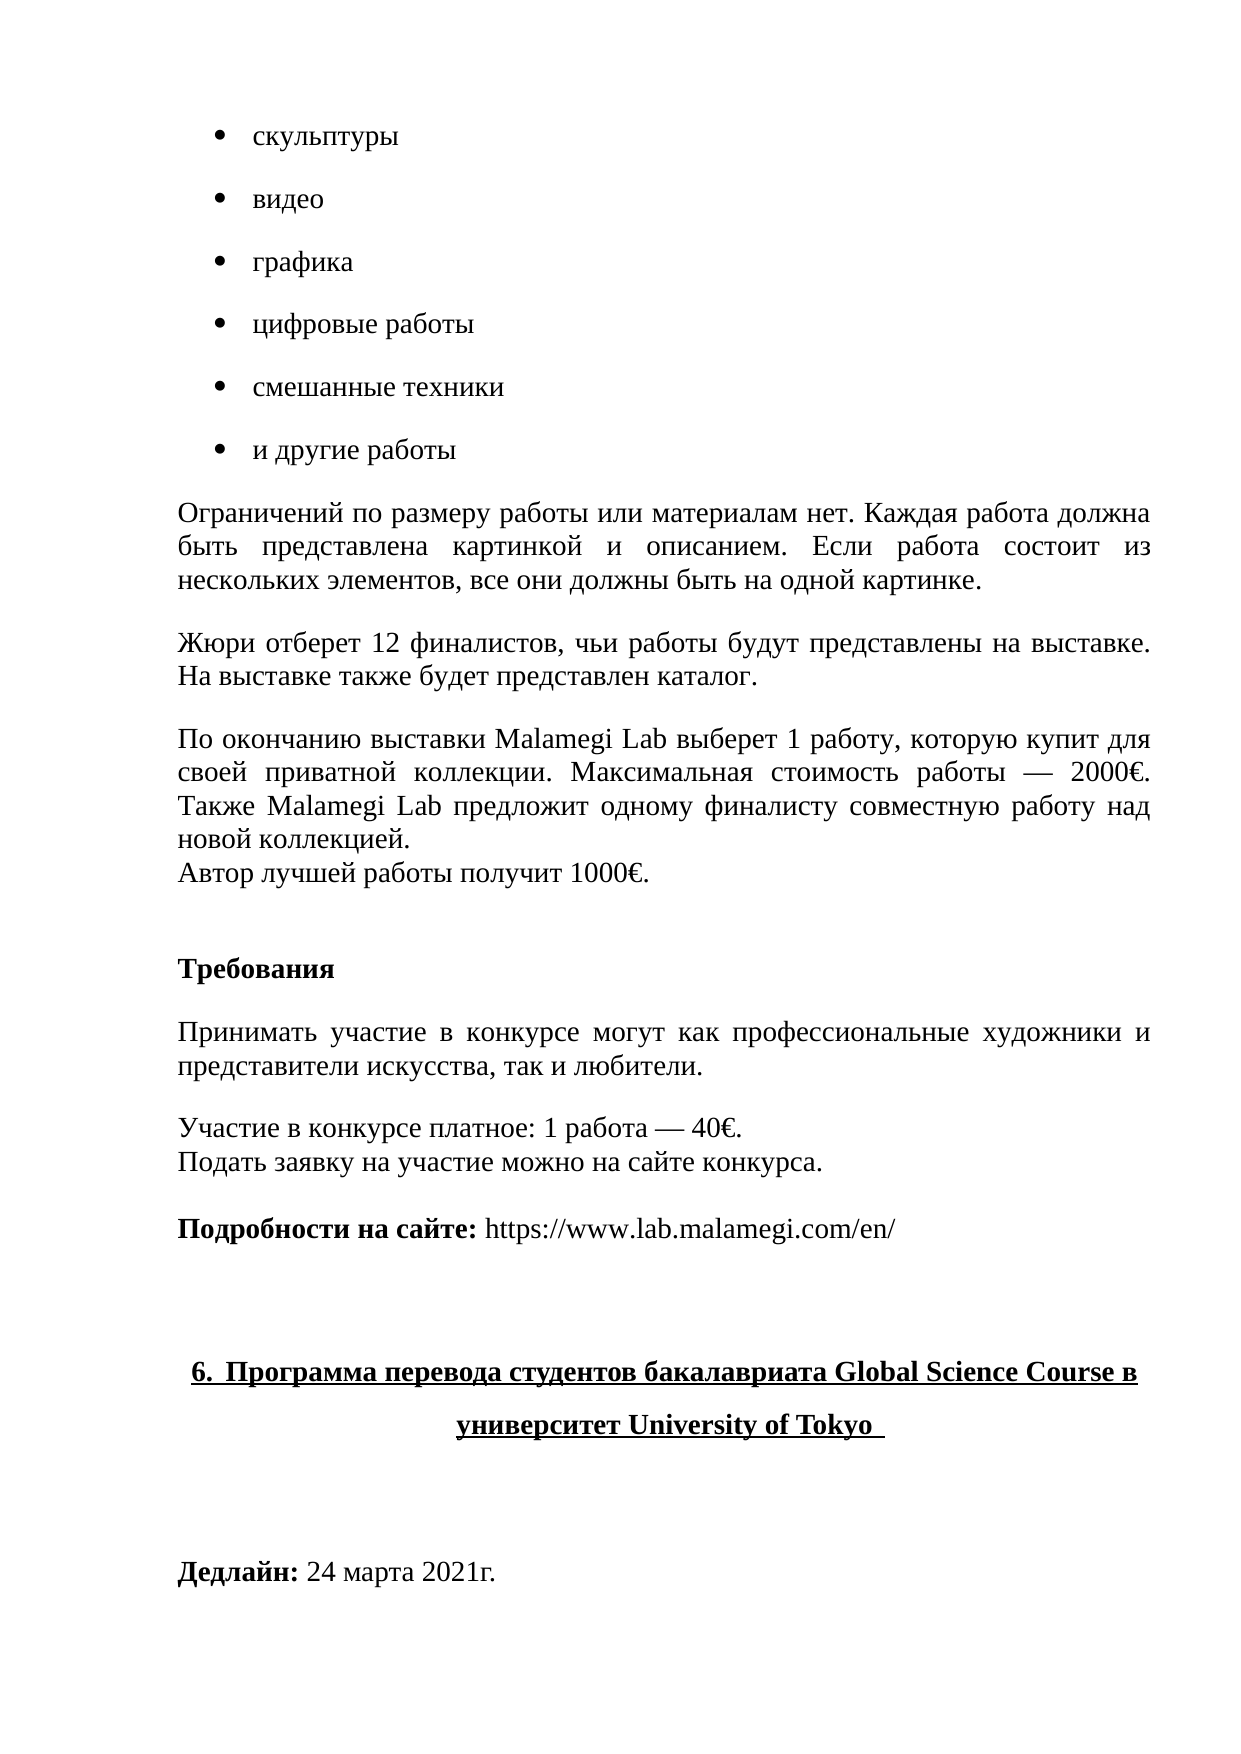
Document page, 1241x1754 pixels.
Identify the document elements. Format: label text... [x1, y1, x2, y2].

text Ограничений по размеру работы или материалам нет. Каждая работа должна быть представлена картинкой и описанием. Если работа состоит из нескольких элементов, все они должны быть на одной картинке. [177, 495, 1152, 596]
list и другие работы [215, 432, 1152, 466]
text Требования [177, 951, 1152, 985]
text Подать заявку на участие можно на сайте конкурса. [177, 1144, 1152, 1177]
text Подробности на сайте: https://www.lab.malamegi.com/en/ [177, 1211, 1152, 1244]
list скульптуры [215, 118, 1152, 152]
text Автор лучшей работы получит 1000€. [177, 855, 1152, 889]
text По окончанию выставки Malamegi Lab выберет 1 работу, которую купит для своей приватной коллекции. Максимальная стоимость работы — 2000€. Также Malamegi Lab предложит одному финалисту совместную работу над новой коллекцией. [177, 721, 1152, 855]
text Жюри отберет 12 финалистов, чьи работы будут представлены на выставке. На выставке также будет представлен каталог. [177, 625, 1152, 692]
text Участие в конкурсе платное: 1 работа — 40€. [177, 1110, 1152, 1144]
subtitle 6. Программа перевода студентов бакалавриата Global Science Course в университет University of Tokyo [177, 1354, 1152, 1445]
list цифровые работы [215, 307, 1152, 340]
list смешанные техники [215, 369, 1152, 403]
list графика [215, 244, 1152, 277]
text Принимать участие в конкурсе могут как профессиональные художники и представители искусства, так и любители. [177, 1014, 1152, 1081]
subtitle Дедлайн: 24 марта 2021г. [177, 1554, 1152, 1588]
list видео [215, 181, 1152, 214]
